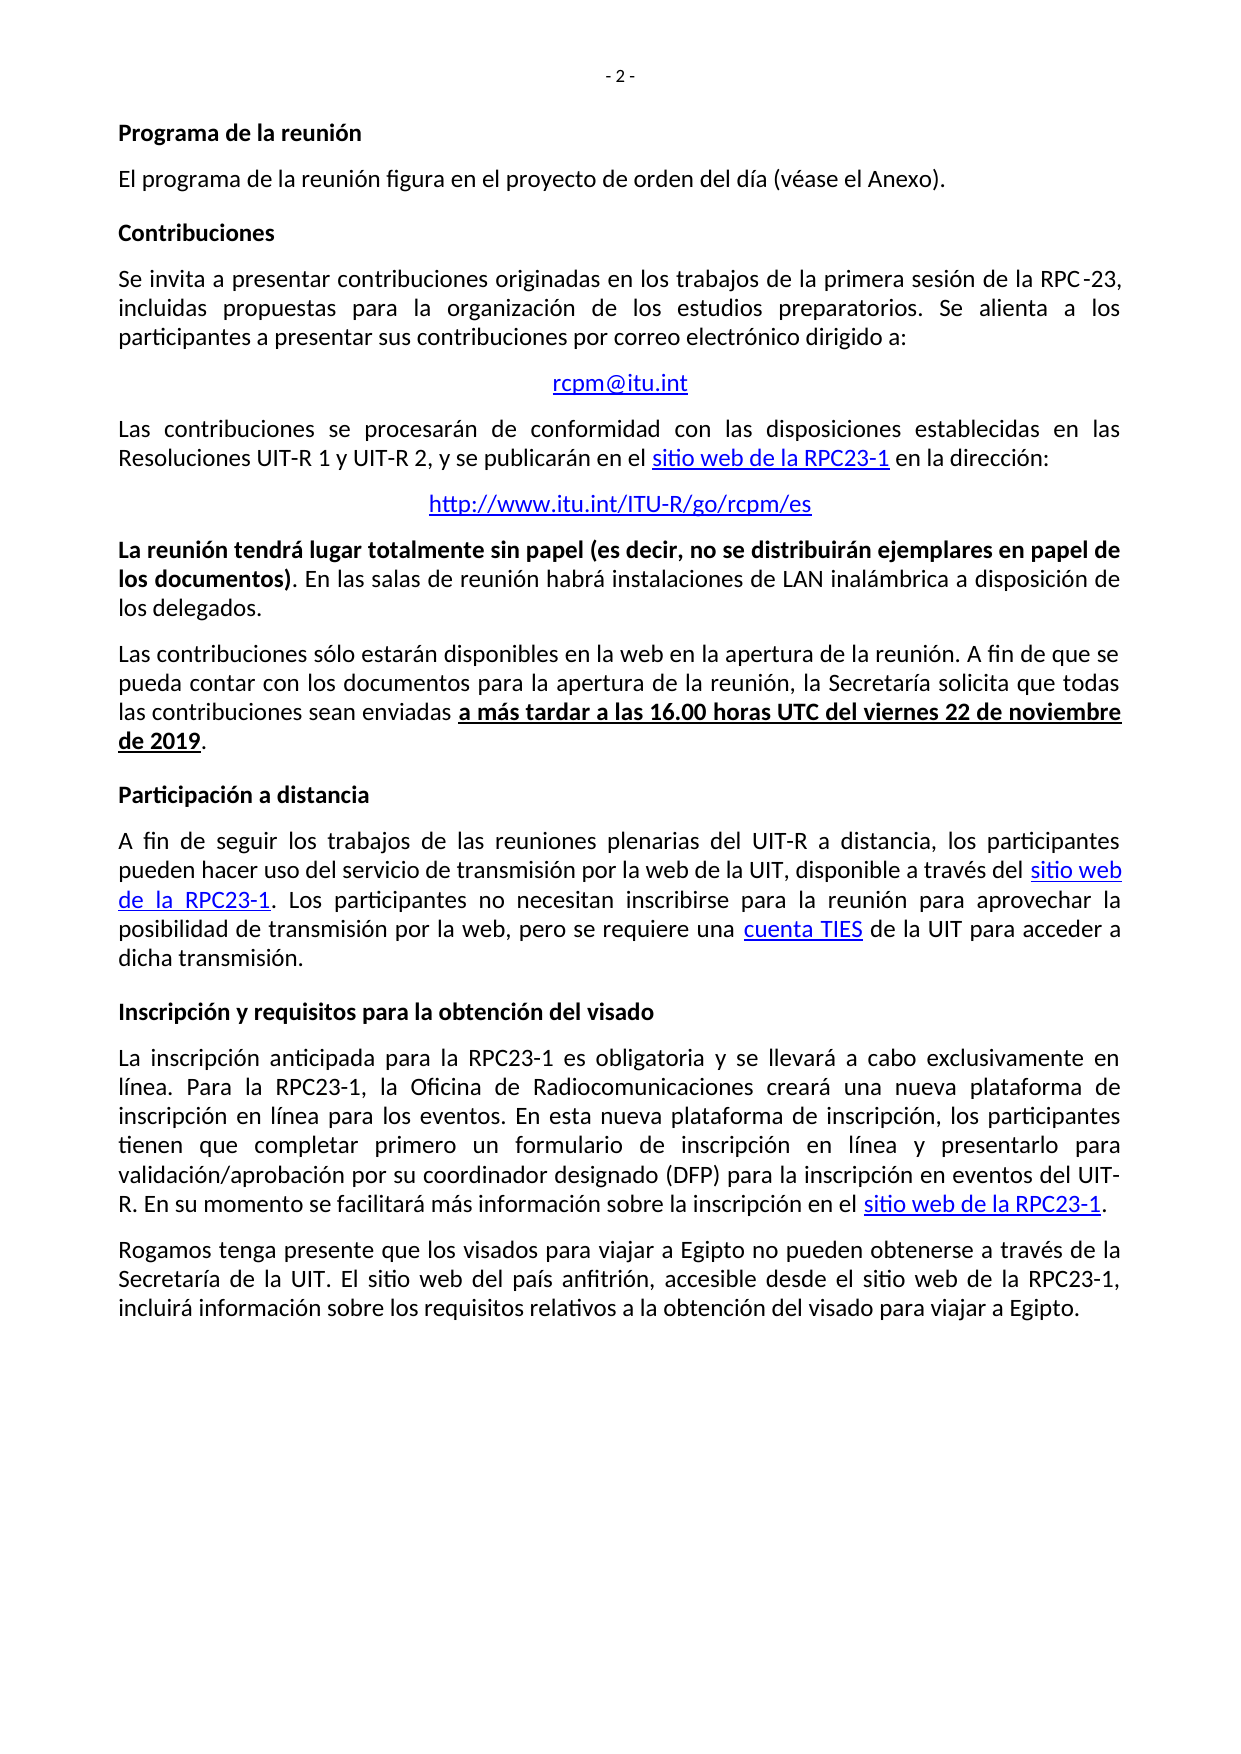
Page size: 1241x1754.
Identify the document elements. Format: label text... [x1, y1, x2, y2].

text rcpm@itu.int [118, 368, 1122, 397]
text http://www.itu.int/ITU-R/go/rcpm/es [118, 489, 1122, 518]
text Las contribuciones se procesarán de conformidad con las disposiciones establecidas en las Resoluciones UIT-R 1 y UIT-R 2, y se publicarán en el sitio web de la RPC23-1 en la dirección: [118, 414, 1122, 472]
text Las contribuciones sólo estarán disponibles en la web en la apertura de la reunión. A fin de que se pueda contar con los documentos para la apertura de la reunión, la Secretaría solicita que todas las contribuciones sean enviadas a más tardar a las 16.00 horas UTC del viernes 22 de noviembre de 2019. [118, 639, 1122, 756]
text Se invita a presentar contribuciones originadas en los trabajos de la primera sesión de la RPC-23, incluidas propuestas para la organización de los estudios preparatorios. Se alienta a los participantes a presentar sus contribuciones por correo electrónico dirigido a: [118, 264, 1122, 351]
subtitle Inscripción y requisitos para la obtención del visado [118, 997, 1122, 1026]
text El programa de la reunión figura en el proyecto de orden del día (véase el Anexo). [118, 164, 1122, 193]
text A fin de seguir los trabajos de las reuniones plenarias del UIT-R a distancia, los participantes pueden hacer uso del servicio de transmisión por la web de la UIT, disponible a través del sitio web de la RPC23-1. Los participantes no necesitan inscribirse para la reunión para aprovechar la posibilidad de transmisión por la web, pero se requiere una cuenta TIES de la UIT para acceder a dicha transmisión. [118, 826, 1122, 972]
subtitle Programa de la reunión [118, 118, 1122, 147]
text La inscripción anticipada para la RPC23-1 es obligatoria y se llevará a cabo exclusivamente en línea. Para la RPC23-1, la Oficina de Radiocomunicaciones creará una nueva plataforma de inscripción en línea para los eventos. En esta nueva plataforma de inscripción, los participantes tienen que completar primero un formulario de inscripción en línea y presentarlo para validación/aprobación por su coordinador designado (DFP) para la inscripción en eventos del UIT-R. En su momento se facilitará más información sobre la inscripción en el sitio web de la RPC23-1. [118, 1043, 1122, 1218]
subtitle Participación a distancia [118, 781, 1122, 810]
text La reunión tendrá lugar totalmente sin papel (es decir, no se distribuirán ejemplares en papel de los documentos). En las salas de reunión habrá instalaciones de LAN inalámbrica a disposición de los delegados. [118, 535, 1122, 622]
subtitle Contribuciones [118, 218, 1122, 247]
text Rogamos tenga presente que los visados para viajar a Egipto no pueden obtenerse a través de la Secretaría de la UIT. El sitio web del país anfitrión, accesible desde el sitio web de la RPC23-1, incluirá información sobre los requisitos relativos a la obtención del visado para viajar a Egipto. [118, 1235, 1122, 1322]
